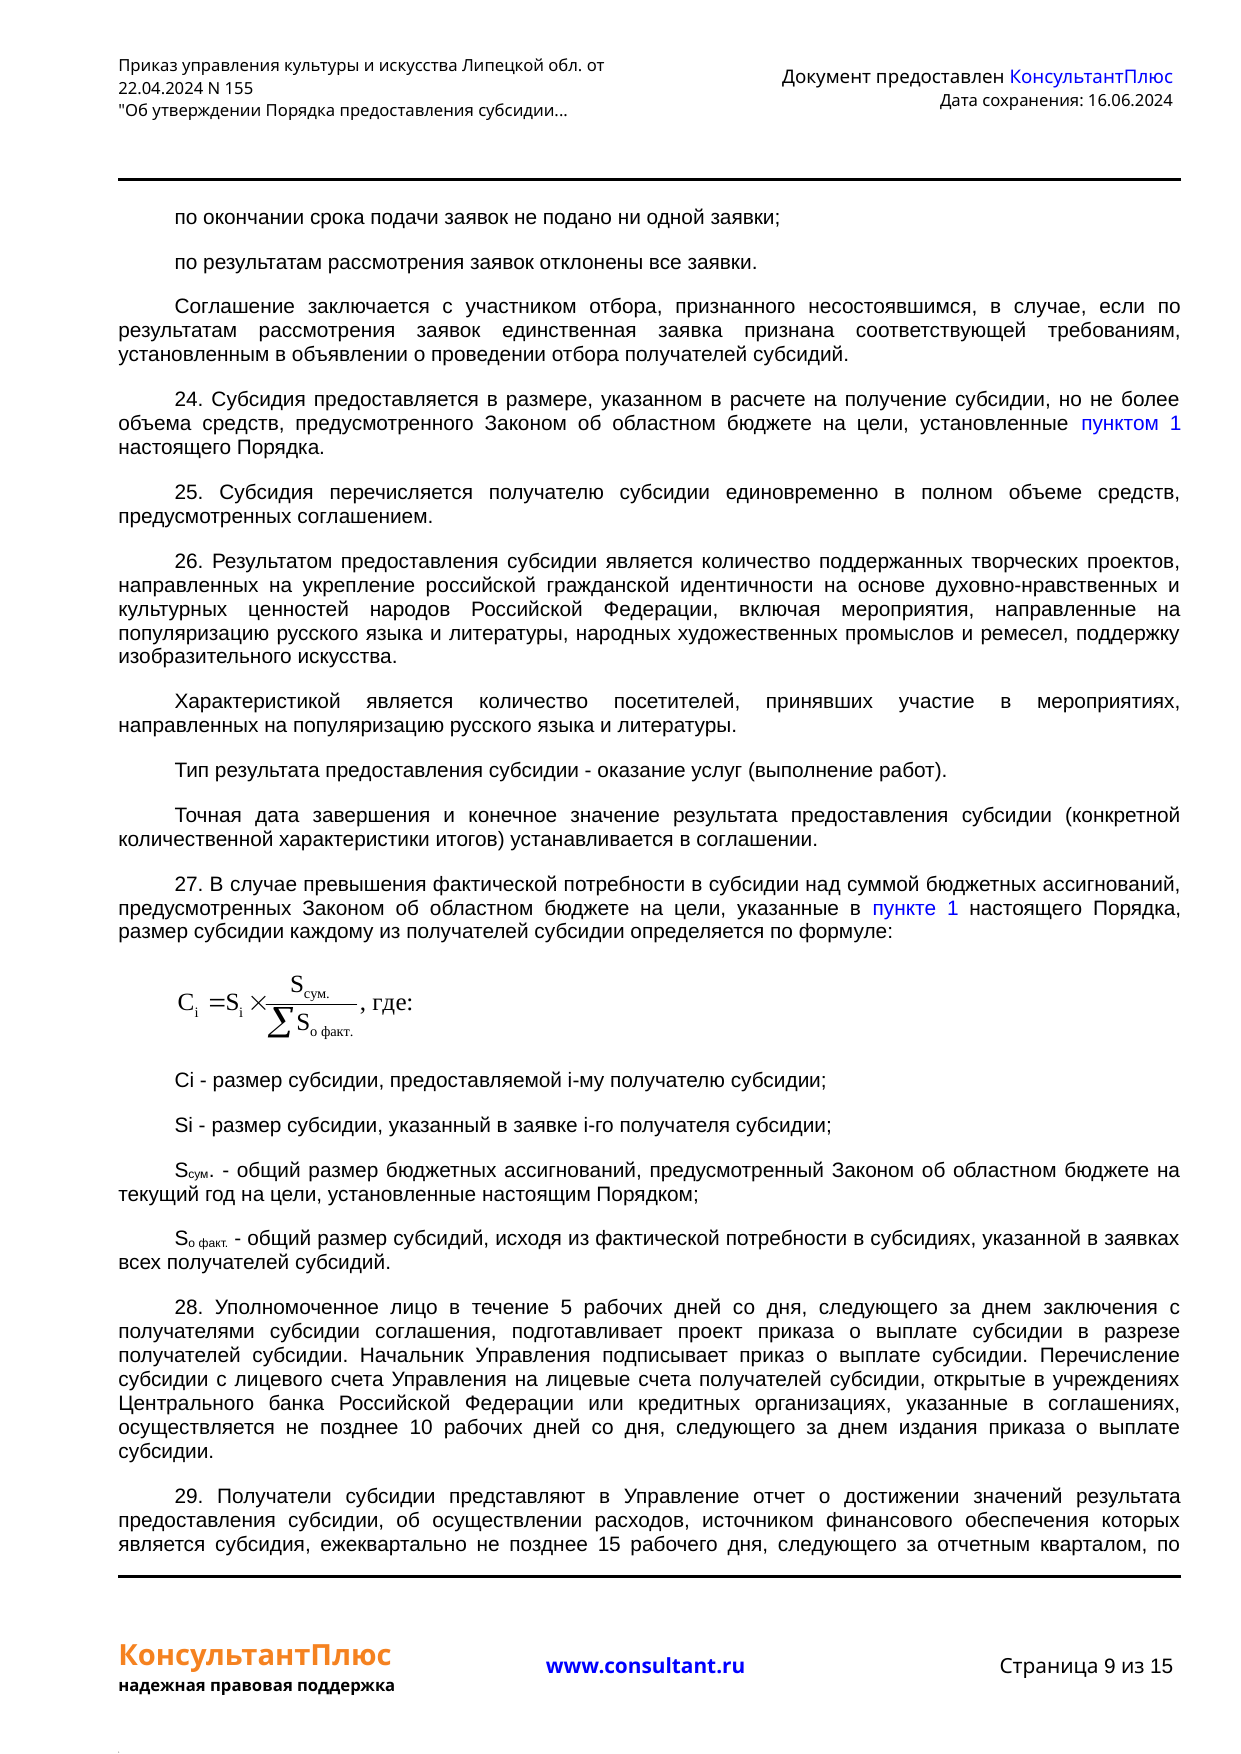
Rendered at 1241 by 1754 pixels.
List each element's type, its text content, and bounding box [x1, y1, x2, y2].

text Sсум. - общий размер бюджетных ассигнований, предусмотренный Законом об областном бюджете на текущий год на цели, установленные настоящим Порядком; [118, 1157, 1181, 1205]
text Тип результата предоставления субсидии - оказание услуг (выполнение работ). [118, 758, 1181, 782]
text Точная дата завершения и конечное значение результата предоставления субсидии (конкретной количественной характеристики итогов) устанавливается в соглашении. [118, 803, 1181, 851]
text Sо факт. - общий размер субсидий, исходя из фактической потребности в субсидиях, указанной в заявках всех получателей субсидий. [118, 1226, 1181, 1274]
text 25. Субсидия перечисляется получателю субсидии единовременно в полном объеме средств, предусмотренных соглашением. [118, 480, 1181, 528]
text Si - размер субсидии, указанный в заявке i-го получателя субсидии; [118, 1113, 1181, 1137]
text 28. Уполномоченное лицо в течение 5 рабочих дней со дня, следующего за днем заключения с получателями субсидии соглашения, подготавливает проект приказа о выплате субсидии в разрезе получателей субсидии. Начальник Управления подписывает приказ о выплате субсидии. Перечисление субсидии с лицевого счета Управления на лицевые счета получателей субсидии, открытые в учреждениях Центрального банка Российской Федерации или кредитных организациях, указанные в соглашениях, осуществляется не позднее 10 рабочих дней со дня, следующего за днем издания приказа о выплате субсидии. [118, 1295, 1181, 1463]
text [118, 1483, 1181, 1555]
text Соглашение заключается с участником отбора, признанного несостоявшимся, в случае, если по результатам рассмотрения заявок единственная заявка признана соответствующей требованиям, установленным в объявлении о проведении отбора получателей субсидий. [118, 294, 1181, 366]
text Ci - размер субсидии, предоставляемой i-му получателю субсидии; [118, 1068, 1181, 1092]
text 24. Субсидия предоставляется в размере, указанном в расчете на получение субсидии, но не более объема средств, предусмотренного Законом об областном бюджете на цели, установленные пунктом 1 настоящего Порядка. [118, 387, 1181, 459]
text 27. В случае превышения фактической потребности в субсидии над суммой бюджетных ассигнований, предусмотренных Законом об областном бюджете на цели, указанные в пункте 1 настоящего Порядка, размер субсидии каждому из получателей субсидии определяется по формуле: [118, 871, 1181, 943]
text 26. Результатом предоставления субсидии является количество поддержанных творческих проектов, направленных на укрепление российской гражданской идентичности на основе духовно-нравственных и культурных ценностей народов Российской Федерации, включая мероприятия, направленные на популяризацию русского языка и литературы, народных художественных промыслов и ремесел, поддержку изобразительного искусства. [118, 548, 1181, 668]
text по результатам рассмотрения заявок отклонены все заявки. [118, 249, 1181, 273]
text Характеристикой является количество посетителей, принявших участие в мероприятиях, направленных на популяризацию русского языка и литературы. [118, 689, 1181, 737]
text по окончании срока подачи заявок не подано ни одной заявки; [118, 205, 1181, 229]
